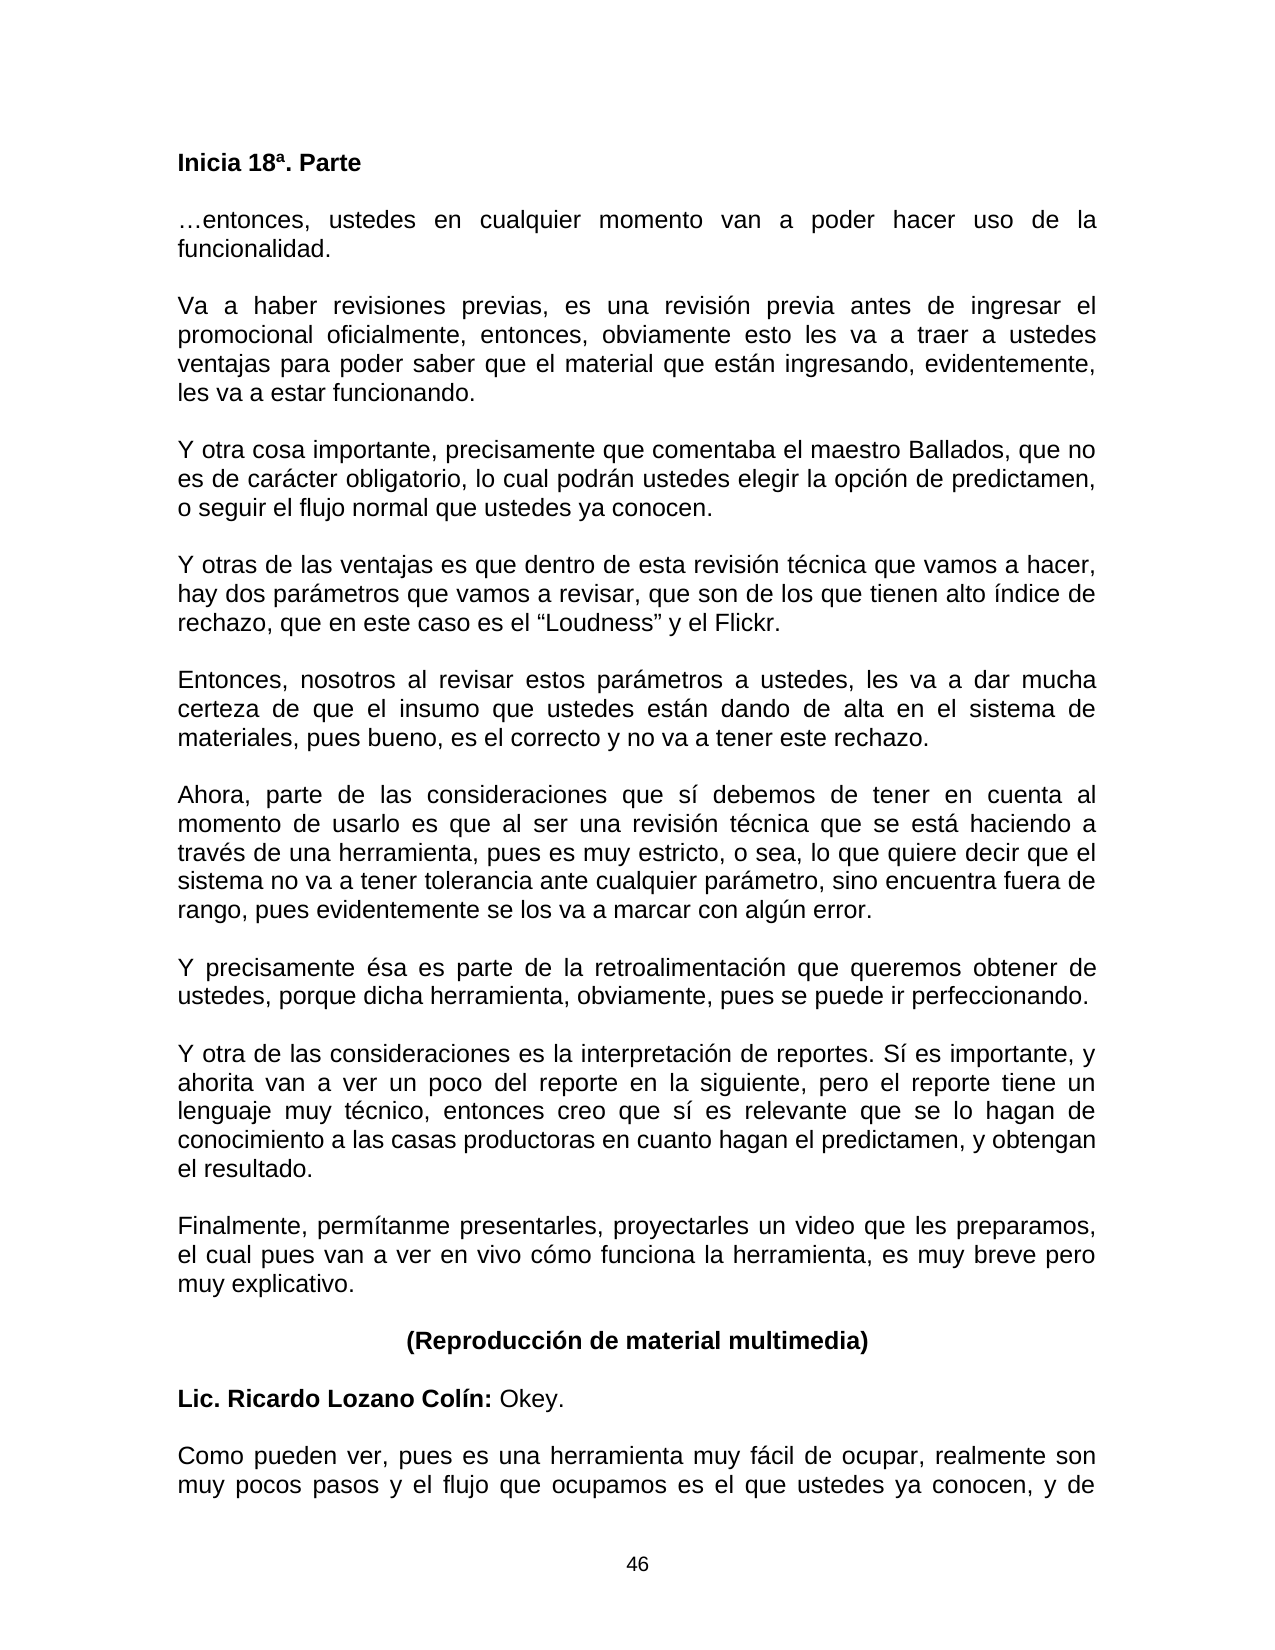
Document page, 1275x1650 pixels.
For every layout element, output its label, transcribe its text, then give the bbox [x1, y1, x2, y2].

text Y precisamente ésa es parte de la retroalimentación que queremos obtener de ustedes, porque dicha herramienta, obviamente, pues se puede ir perfeccionando. [177, 953, 1098, 1010]
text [177, 1441, 1098, 1499]
text Y otra cosa importante, precisamente que comentaba el maestro Ballados, que no es de carácter obligatorio, lo cual podrán ustedes elegir la opción de predictamen, o seguir el flujo normal que ustedes ya conocen. [177, 435, 1098, 521]
text Ahora, parte de las consideraciones que sí debemos de tener en cuenta al momento de usarlo es que al ser una revisión técnica que se está haciendo a través de una herramienta, pues es muy estricto, o sea, lo que quiere decir que el sistema no va a tener tolerancia ante cualquier parámetro, sino encuentra fuera de rango, pues evidentemente se los va a marcar con algún error. [177, 780, 1098, 924]
text Y otra de las consideraciones es la interpretación de reportes. Sí es importante, y ahorita van a ver un poco del reporte en la siguiente, pero el reporte tiene un lenguaje muy técnico, entonces creo que sí es relevante que se lo hagan de conocimiento a las casas productoras en cuanto hagan el predictamen, y obtengan el resultado. [177, 1039, 1098, 1183]
text Entonces, nosotros al revisar estos parámetros a ustedes, les va a dar mucha certeza de que el insumo que ustedes están dando de alta en el sistema de materiales, pues bueno, es el correcto y no va a tener este rechazo. [177, 665, 1098, 751]
text Inicia 18ª. Parte [177, 148, 1098, 176]
text Va a haber revisiones previas, es una revisión previa antes de ingresar el promocional oficialmente, entonces, obviamente esto les va a traer a ustedes ventajas para poder saber que el material que están ingresando, evidentemente, les va a estar funcionando. [177, 291, 1098, 406]
text (Reproducción de material multimedia) [177, 1326, 1098, 1355]
text …entonces, ustedes en cualquier momento van a poder hacer uso de la funcionalidad. [177, 205, 1098, 263]
text Finalmente, permítanme presentarles, proyectarles un video que les preparamos, el cual pues van a ver en vivo cómo funciona la herramienta, es muy breve pero muy explicativo. [177, 1211, 1098, 1298]
text Lic. Ricardo Lozano Colín: Okey. [177, 1384, 1098, 1413]
text Y otras de las ventajas es que dentro de esta revisión técnica que vamos a hacer, hay dos parámetros que vamos a revisar, que son de los que tienen alto índice de rechazo, que en este caso es el “Loudness” y el Flickr. [177, 550, 1098, 636]
